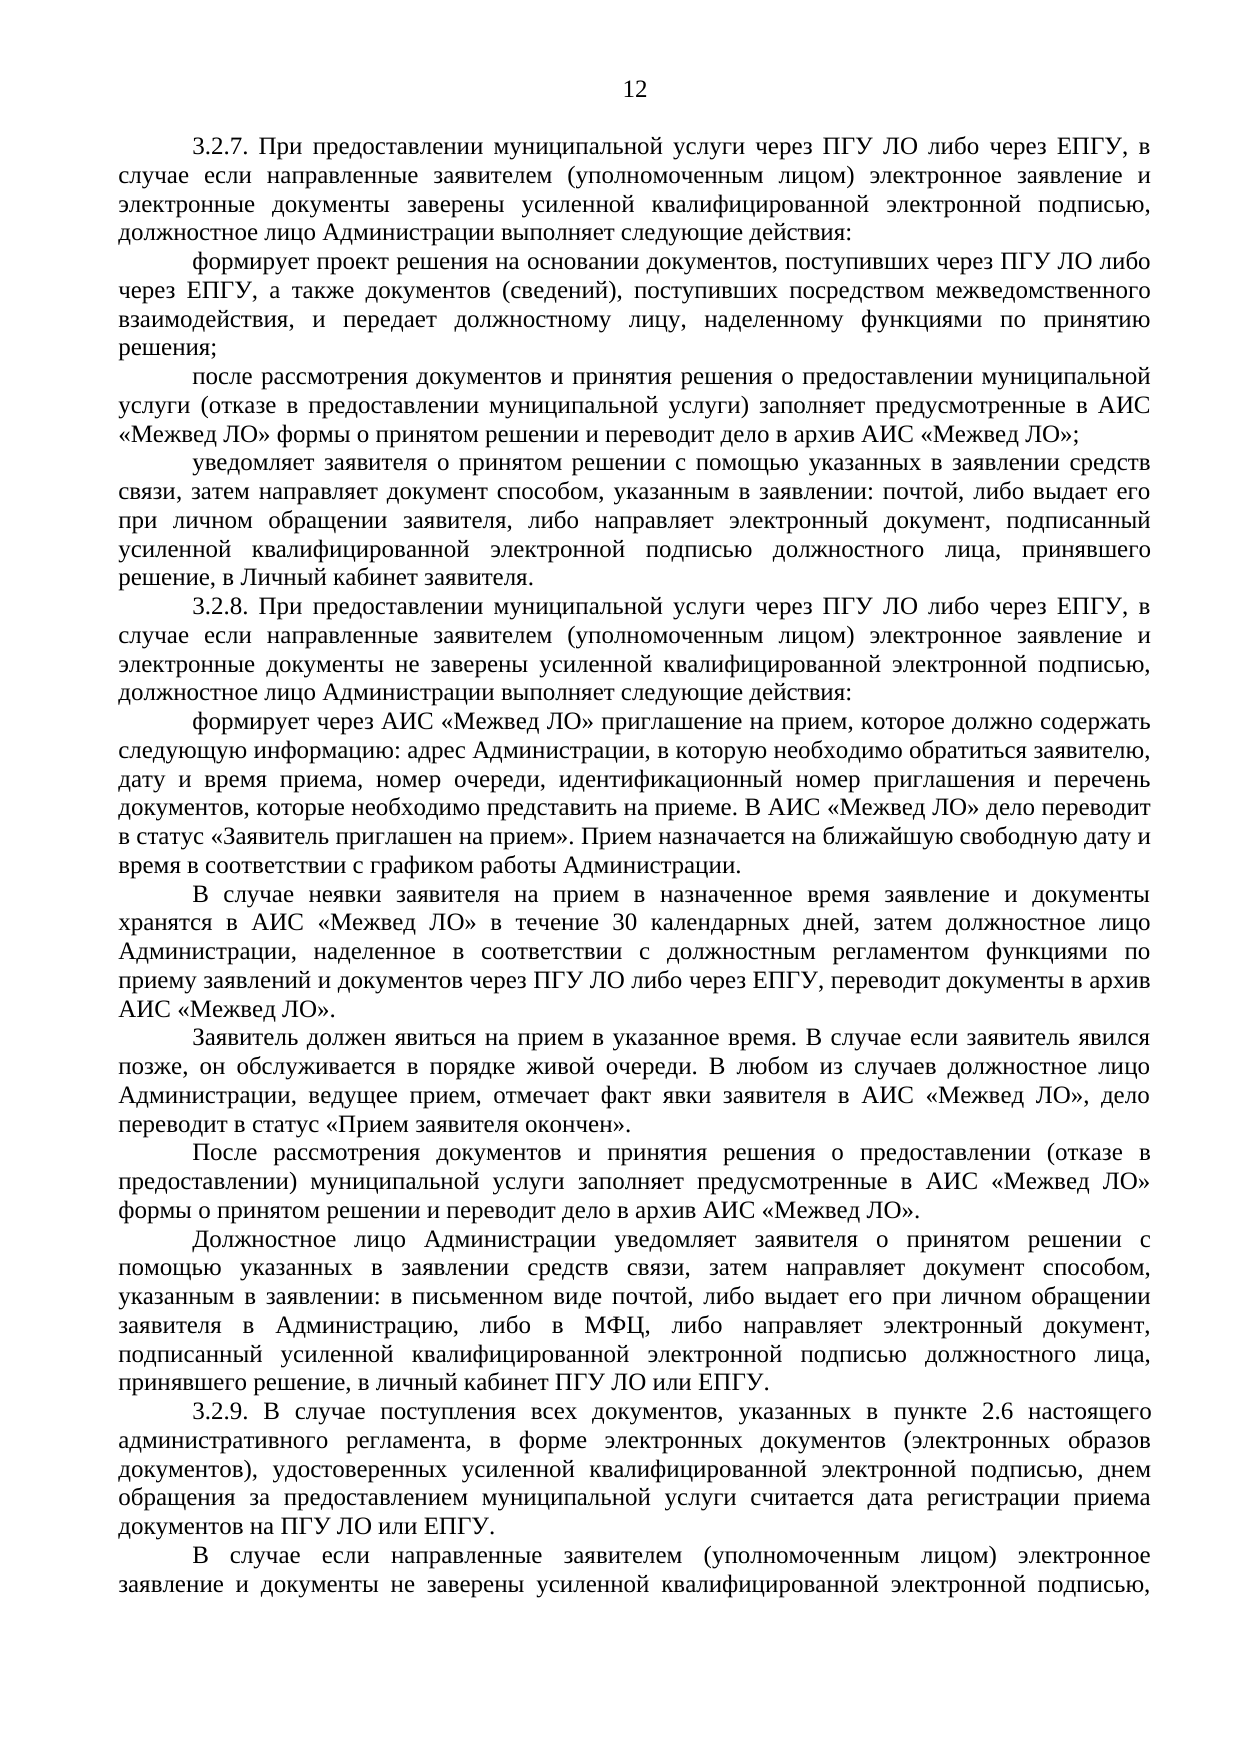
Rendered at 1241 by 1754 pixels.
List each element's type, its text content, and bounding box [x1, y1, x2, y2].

text Должностное лицо Администрации уведомляет заявителя о принятом решении с помощью указанных в заявлении средств связи, затем направляет документ способом, указанным в заявлении: в письменном виде почтой, либо выдает его при личном обращении заявителя в Администрацию, либо в МФЦ, либо направляет электронный документ, подписанный усиленной квалифицированной электронной подписью должностного лица, принявшего решение, в личный кабинет ПГУ ЛО или ЕПГУ. [118, 1224, 1152, 1396]
text после рассмотрения документов и принятия решения о предоставлении муниципальной услуги (отказе в предоставлении муниципальной услуги) заполняет предусмотренные в АИС «Межвед ЛО» формы о принятом решении и переводит дело в архив АИС «Межвед ЛО»; [118, 361, 1152, 447]
text 3.2.7. При предоставлении муниципальной услуги через ПГУ ЛО либо через ЕПГУ, в случае если направленные заявителем (уполномоченным лицом) электронное заявление и электронные документы заверены усиленной квалифицированной электронной подписью, должностное лицо Администрации выполняет следующие действия: [118, 131, 1152, 246]
text формирует через АИС «Межвед ЛО» приглашение на прием, которое должно содержать следующую информацию: адрес Администрации, в которую необходимо обратиться заявителю, дату и время приема, номер очереди, идентификационный номер приглашения и перечень документов, которые необходимо представить на приеме. В АИС «Межвед ЛО» дело переводит в статус «Заявитель приглашен на прием». Прием назначается на ближайшую свободную дату и время в соответствии с графиком работы Администрации. [118, 706, 1152, 879]
text Заявитель должен явиться на прием в указанное время. В случае если заявитель явился позже, он обслуживается в порядке живой очереди. В любом из случаев должностное лицо Администрации, ведущее прием, отмечает факт явки заявителя в АИС «Межвед ЛО», дело переводит в статус «Прием заявителя окончен». [118, 1022, 1152, 1137]
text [118, 1540, 1152, 1597]
text После рассмотрения документов и принятия решения о предоставлении (отказе в предоставлении) муниципальной услуги заполняет предусмотренные в АИС «Межвед ЛО» формы о принятом решении и переводит дело в архив АИС «Межвед ЛО». [118, 1137, 1152, 1224]
text уведомляет заявителя о принятом решении с помощью указанных в заявлении средств связи, затем направляет документ способом, указанным в заявлении: почтой, либо выдает его при личном обращении заявителя, либо направляет электронный документ, подписанный усиленной квалифицированной электронной подписью должностного лица, принявшего решение, в Личный кабинет заявителя. [118, 447, 1152, 591]
text 3.2.8. При предоставлении муниципальной услуги через ПГУ ЛО либо через ЕПГУ, в случае если направленные заявителем (уполномоченным лицом) электронное заявление и электронные документы не заверены усиленной квалифицированной электронной подписью, должностное лицо Администрации выполняет следующие действия: [118, 591, 1152, 706]
text В случае неявки заявителя на прием в назначенное время заявление и документы хранятся в АИС «Межвед ЛО» в течение 30 календарных дней, затем должностное лицо Администрации, наделенное в соответствии с должностным регламентом функциями по приему заявлений и документов через ПГУ ЛО либо через ЕПГУ, переводит документы в архив АИС «Межвед ЛО». [118, 879, 1152, 1022]
text формирует проект решения на основании документов, поступивших через ПГУ ЛО либо через ЕПГУ, а также документов (сведений), поступивших посредством межведомственного взаимодействия, и передает должностному лицу, наделенному функциями по принятию решения; [118, 246, 1152, 361]
text 3.2.9. В случае поступления всех документов, указанных в пункте 2.6 настоящего административного регламента, в форме электронных документов (электронных образов документов), удостоверенных усиленной квалифицированной электронной подписью, днем обращения за предоставлением муниципальной услуги считается дата регистрации приема документов на ПГУ ЛО или ЕПГУ. [118, 1396, 1152, 1540]
